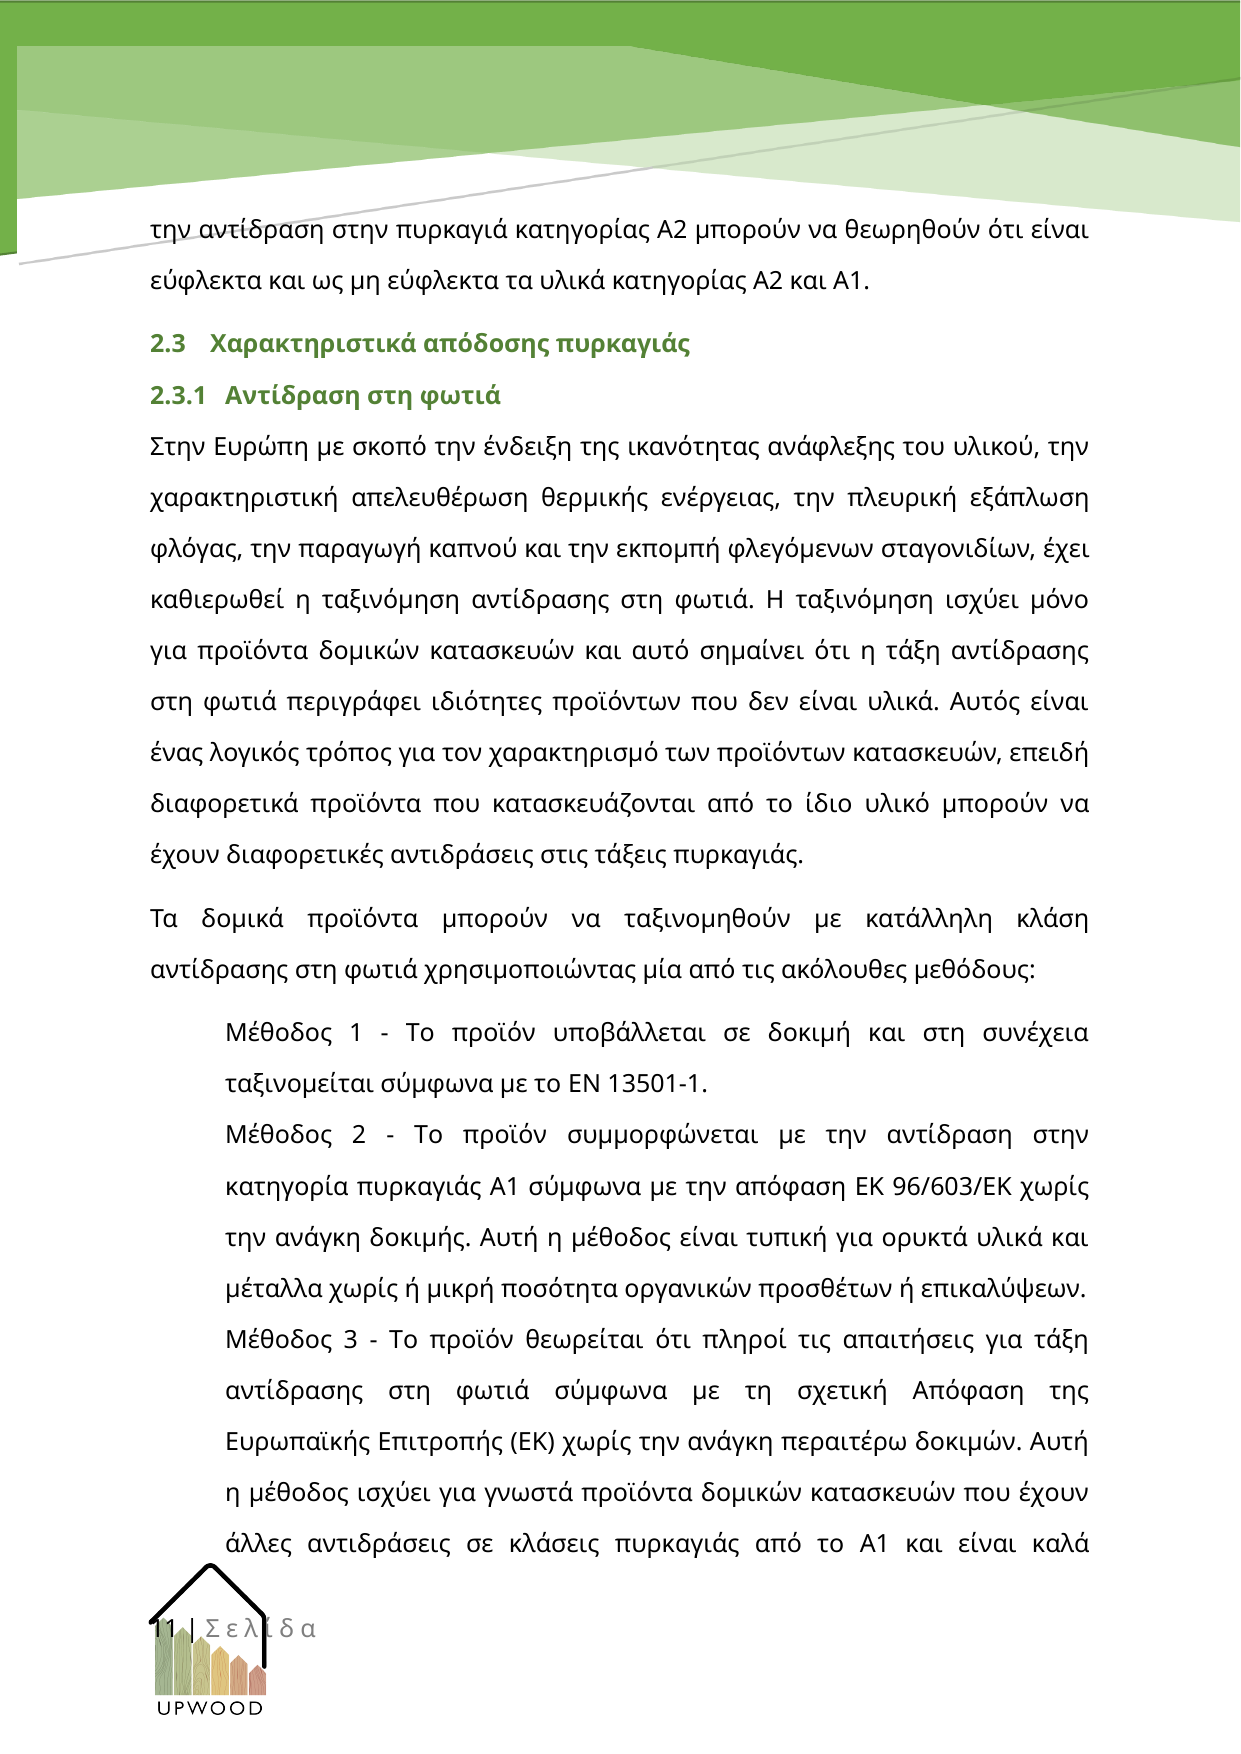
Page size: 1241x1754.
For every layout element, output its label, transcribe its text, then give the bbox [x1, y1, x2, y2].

text Τα δομικά προϊόντα μπορούν να ταξινομηθούν με κατάλληλη κλάση αντίδρασης στη φωτιά χρησιμοποιώντας μία από τις ακόλουθες μεθόδους: [150, 900, 1090, 986]
list Μέθοδος 1 - Το προϊόν υποβάλλεται σε δοκιμή και στη συνέχεια ταξινομείται σύμφωνα με το EN 13501-1. [225, 1015, 1090, 1100]
text Στην Ευρώπη με σκοπό την ένδειξη της ικανότητας ανάφλεξης του υλικού, την χαρακτηριστική απελευθέρωση θερμικής ενέργειας, την πλευρική εξάπλωση φλόγας, την παραγωγή καπνού και την εκπομπή φλεγόμενων σταγονιδίων, έχει καθιερωθεί η ταξινόμηση αντίδρασης στη φωτιά. Η ταξινόμηση ισχύει μόνο για προϊόντα δομικών κατασκευών και αυτό σημαίνει ότι η τάξη αντίδρασης στη φωτιά περιγράφει ιδιότητες προϊόντων που δεν είναι υλικά. Αυτός είναι ένας λογικός τρόπος για τον χαρακτηρισμό των προϊόντων κατασκευών, επειδή διαφορετικά προϊόντα που κατασκευάζονται από το ίδιο υλικό μπορούν να έχουν διαφορετικές αντιδράσεις στις τάξεις πυρκαγιάς. [150, 428, 1090, 871]
list Μέθοδος 2 - Το προϊόν συμμορφώνεται με την αντίδραση στην κατηγορία πυρκαγιάς Α1 σύμφωνα με την απόφαση ΕΚ 96/603/ΕΚ χωρίς την ανάγκη δοκιμής. Αυτή η μέθοδος είναι τυπική για ορυκτά υλικά και μέταλλα χωρίς ή μικρή ποσότητα οργανικών προσθέτων ή επικαλύψεων. [225, 1117, 1090, 1304]
subtitle Χαρακτηριστικά απόδοσης πυρκαγιάς [150, 326, 1090, 360]
picture [148, 1563, 267, 1715]
subtitle Αντίδραση στη φωτιά [150, 377, 1090, 412]
picture [17, 46, 1241, 283]
